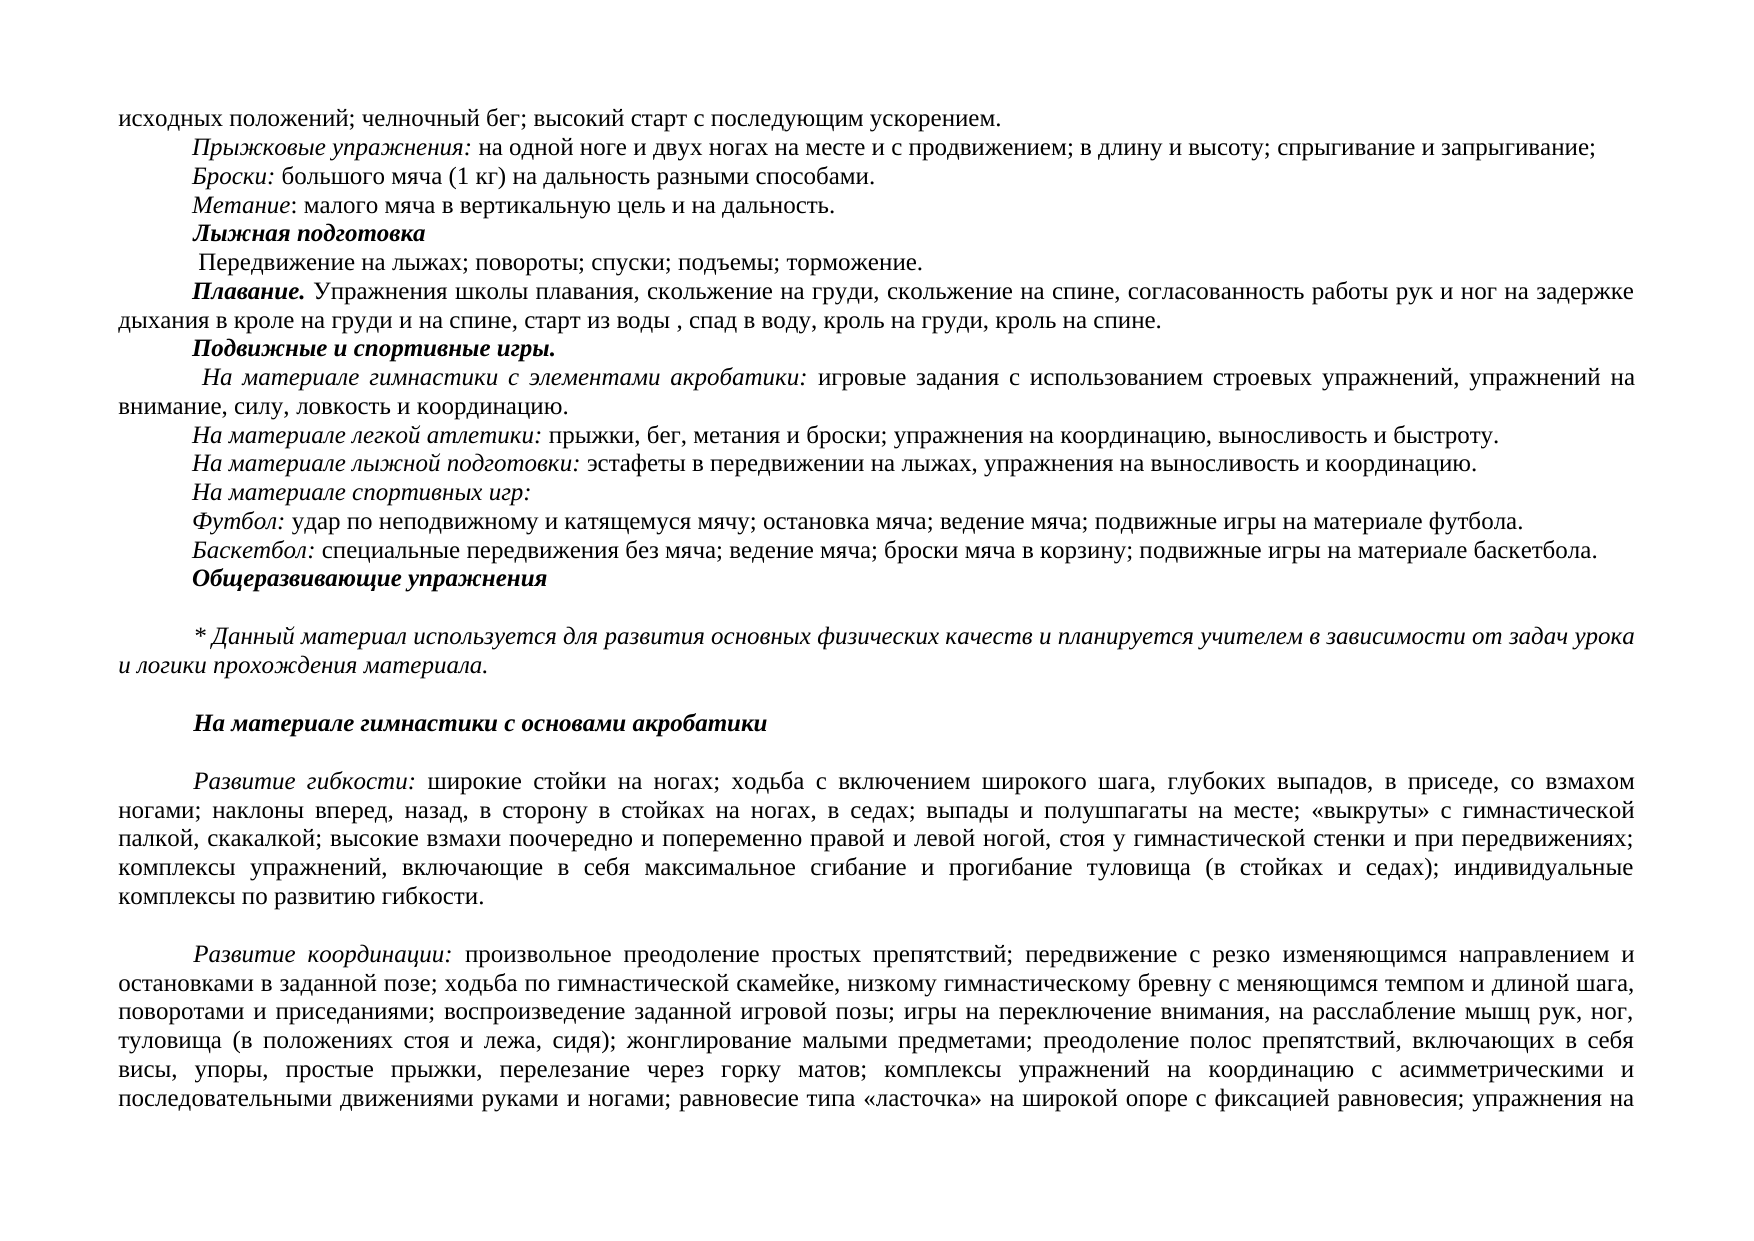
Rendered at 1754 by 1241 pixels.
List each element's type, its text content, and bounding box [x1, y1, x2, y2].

text Лыжная подготовка [118, 218, 1636, 247]
text Подвижные и спортивные игры. [118, 333, 1636, 362]
text Броски: большого мяча () на дальность разными способами. [118, 161, 1636, 190]
text Общеразвивающие упражнения [118, 563, 1636, 592]
text На материале гимнастики с элементами акробатики: игровые задания с использованием строевых упражнений, упражнений на внимание, силу, ловкость и координацию. [118, 362, 1636, 420]
text Метание: малого мяча в вертикальную цель и на дальность. [118, 190, 1636, 218]
text Развитие гибкости: широкие стойки на ногах; ходьба с включением широкого шага, глубоких выпадов, в приседе, со взмахом ногами; наклоны вперед, назад, в сторону в стойках на ногах, в седах; выпады и полушпагаты на месте; «выкруты» с гимнастической палкой, скакалкой; высокие взмахи поочередно и попеременно правой и левой ногой, стоя у гимнастической стенки и при передвижениях; комплексы упражнений, включающие в себя максимальное сгибание и прогибание туловища (в стойках и седах); индивидуальные комплексы по развитию гибкости. [118, 766, 1636, 910]
text Передвижение на лыжах; повороты; спуски; подъемы; торможение. [118, 247, 1636, 276]
text На материале лыжной подготовки: эстафеты в передвижении на лыжах, упражнения на выносливость и координацию. [118, 448, 1636, 477]
text Футбол: удар по неподвижному и катящемуся мячу; остановка мяча; ведение мяча; подвижные игры на материале футбола. [118, 506, 1636, 535]
text * Данный материал используется для развития основных физических качеств и планируется учителем в зависимости от задач урока и логики прохождения материала. [118, 621, 1636, 679]
text Прыжковые упражнения: на одной ноге и двух ногах на месте и с продвижением; в длину и высоту; спрыгивание и запрыгивание; [118, 132, 1636, 161]
text На материале легкой атлетики: прыжки, бег, метания и броски; упражнения на координацию, выносливость и быстроту. [118, 420, 1636, 448]
text Плавание. Упражнения школы плавания, скольжение на груди, скольжение на спине, согласованность работы рук и ног на задержке дыхания в кроле на груди и на спине, старт из воды , спад в воду, кроль на груди, кроль на спине. [118, 276, 1636, 333]
text На материале гимнастики с основами акробатики [118, 708, 1636, 737]
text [118, 939, 1636, 1111]
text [118, 103, 1636, 132]
text На материале спортивных игр: [118, 477, 1636, 506]
text Баскетбол: специальные передвижения без мяча; ведение мяча; броски мяча в корзину; подвижные игры на материале баскетбола. [118, 535, 1636, 563]
